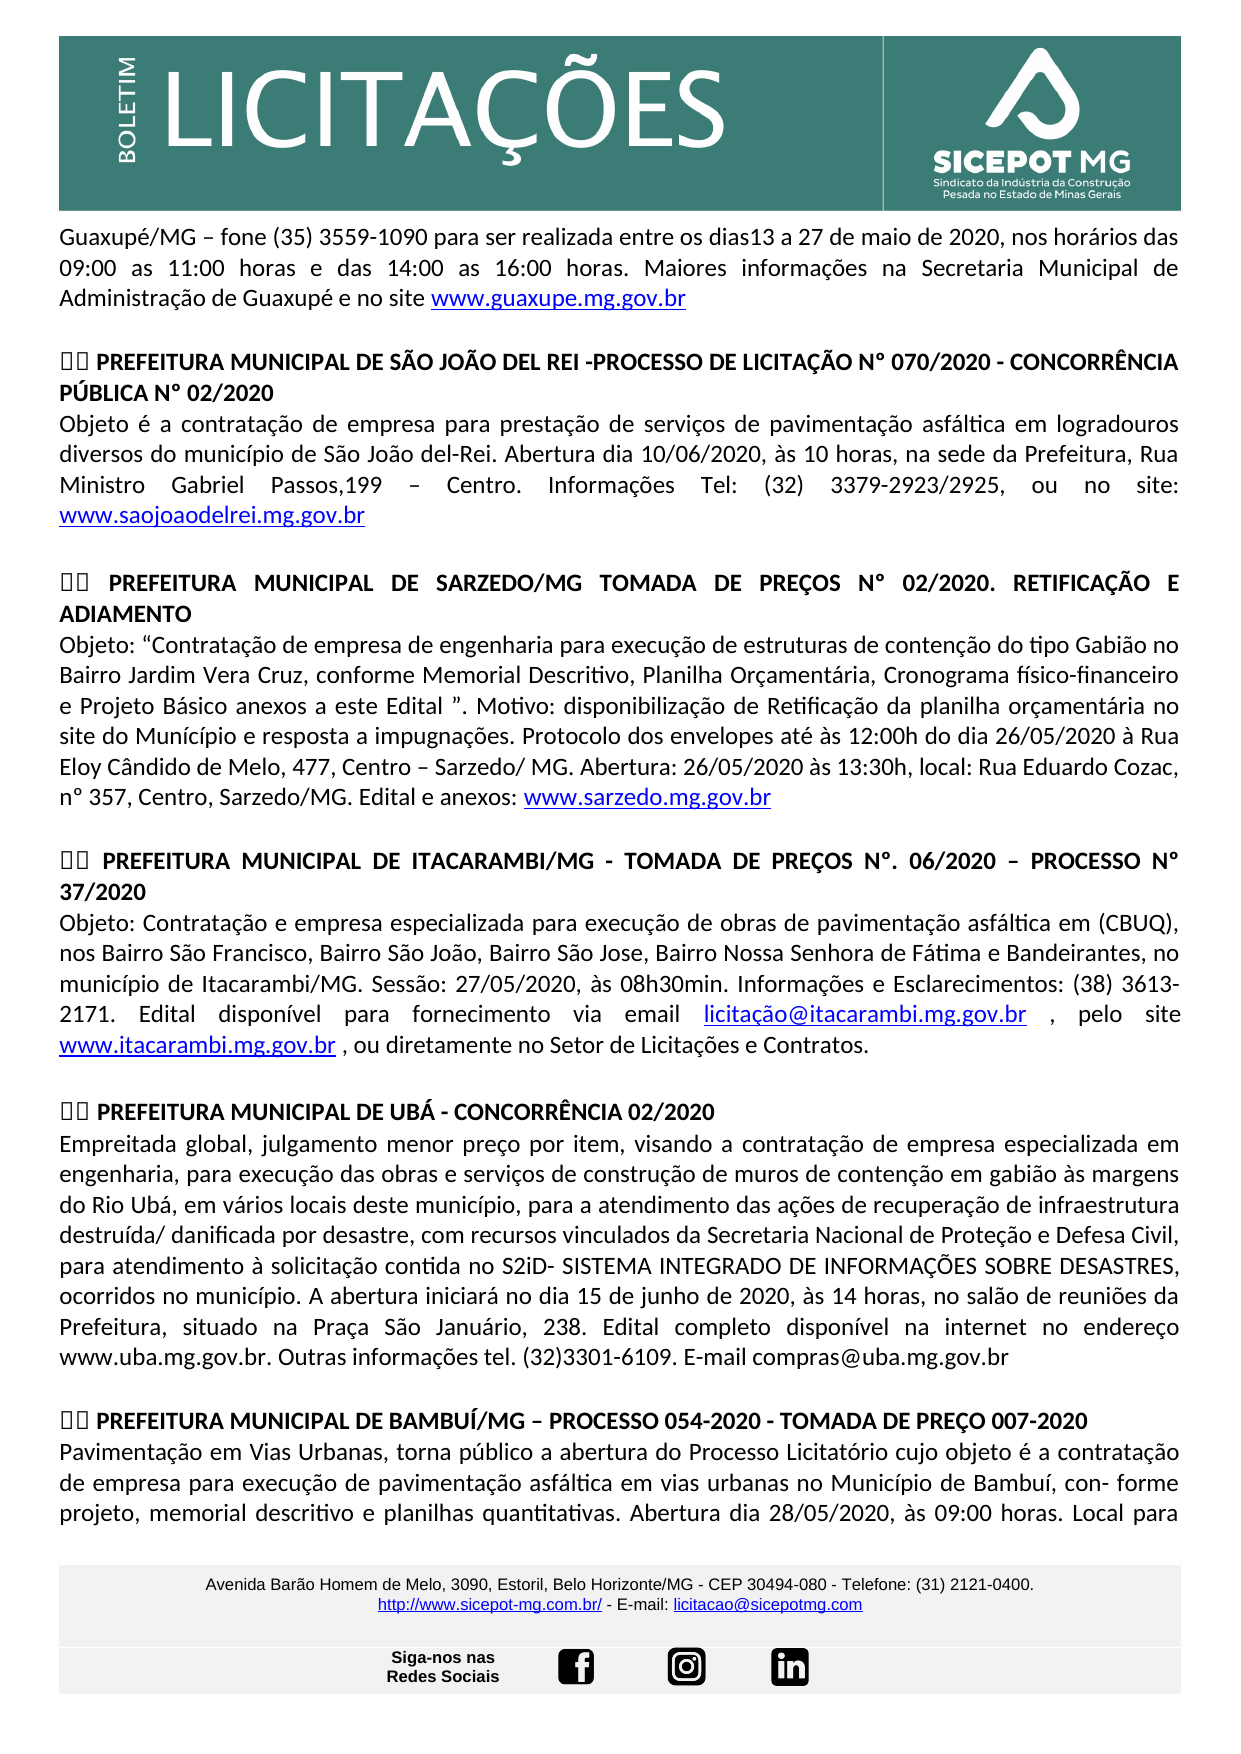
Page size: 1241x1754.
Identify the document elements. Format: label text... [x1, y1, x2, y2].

text  PREFEITURA MUNICIPAL DE SARZEDO/MG TOMADA DE PREÇOS Nº 02/2020. RETIFICAÇÃO E ADIAMENTO [59, 564, 1181, 629]
text Objeto é a contratação de empresa para prestação de serviços de pavimentação asfáltica em logradouros diversos do município de São João del-Rei. Abertura dia 10/06/2020, às 10 horas, na sede da Prefeitura, Rua Ministro Gabriel Passos,199 – Centro. Informações Tel: (32) 3379-2923/2925, ou no site: www.saojoaodelrei.mg.gov.br [59, 408, 1181, 530]
picture [557, 1648, 594, 1685]
text Objeto: Contratação e empresa especializada para execução de obras de pavimentação asfáltica em (CBUQ), nos Bairro São Francisco, Bairro São João, Bairro São Jose, Bairro Nossa Senhora de Fátima e Bandeirantes, no município de Itacarambi/MG. Sessão: 27/05/2020, às 08h30min. Informações e Esclarecimentos: (38) 3613-2171. Edital disponível para fornecimento via email licitação@itacarambi.mg.gov.br , pelo site www.itacarambi.mg.gov.br , ou diretamente no Setor de Licitações e Contratos. [59, 907, 1181, 1060]
picture [667, 1647, 706, 1686]
text  PREFEITURA MUNICIPAL DE SÃO JOÃO DEL REI -PROCESSO DE LICITAÇÃO Nº 070/2020 - CONCORRÊNCIA PÚBLICA Nº 02/2020 [59, 343, 1181, 408]
text  PREFEITURA MUNICIPAL DE BAMBUÍ/MG – PROCESSO 054-2020 - TOMADA DE PREÇO 007-2020 [59, 1402, 1181, 1437]
text Objeto: “Contratação de empresa de engenharia para execução de estruturas de contenção do tipo Gabião no Bairro Jardim Vera Cruz, conforme Memorial Descritivo, Planilha Orçamentária, Cronograma físico-financeiro e Projeto Básico anexos a este Edital ”. Motivo: disponibilização de Retificação da planilha orçamentária no site do Munícípio e resposta a impugnações. Protocolo dos envelopes até às 12:00h do dia 26/05/2020 à Rua Eloy Cândido de Melo, 477, Centro – Sarzedo/ MG. Abertura: 26/05/2020 às 13:30h, local: Rua Eduardo Cozac, nº 357, Centro, Sarzedo/MG. Edital e anexos: www.sarzedo.mg.gov.br [59, 629, 1181, 812]
picture [59, 36, 1181, 211]
text  PREFEITURA MUNICIPAL DE UBÁ - CONCORRÊNCIA 02/2020 [59, 1094, 1181, 1128]
picture [771, 1648, 809, 1686]
text  PREFEITURA MUNICIPAL DE ITACARAMBI/MG - TOMADA DE PREÇOS Nº. 06/2020 – PROCESSO Nº 37/2020 [59, 842, 1181, 907]
text Empreitada global, julgamento menor preço por item, visando a contratação de empresa especializada em engenharia, para execução das obras e serviços de construção de muros de contenção em gabião às margens do Rio Ubá, em vários locais deste município, para a atendimento das ações de recuperação de infraestrutura destruída/ danificada por desastre, com recursos vinculados da Secretaria Nacional de Proteção e Defesa Civil, para atendimento à solicitação contida no S2iD- SISTEMA INTEGRADO DE INFORMAÇÕES SOBRE DESASTRES, ocorridos no município. A abertura iniciará no dia 15 de junho de 2020, às 14 horas, no salão de reuniões da Prefeitura, situado na Praça São Januário, 238. Edital completo disponível na internet no endereço www.uba.mg.gov.br. Outras informações tel. (32)3301-6109. E-mail compras@uba.mg.gov.br [59, 1128, 1181, 1372]
